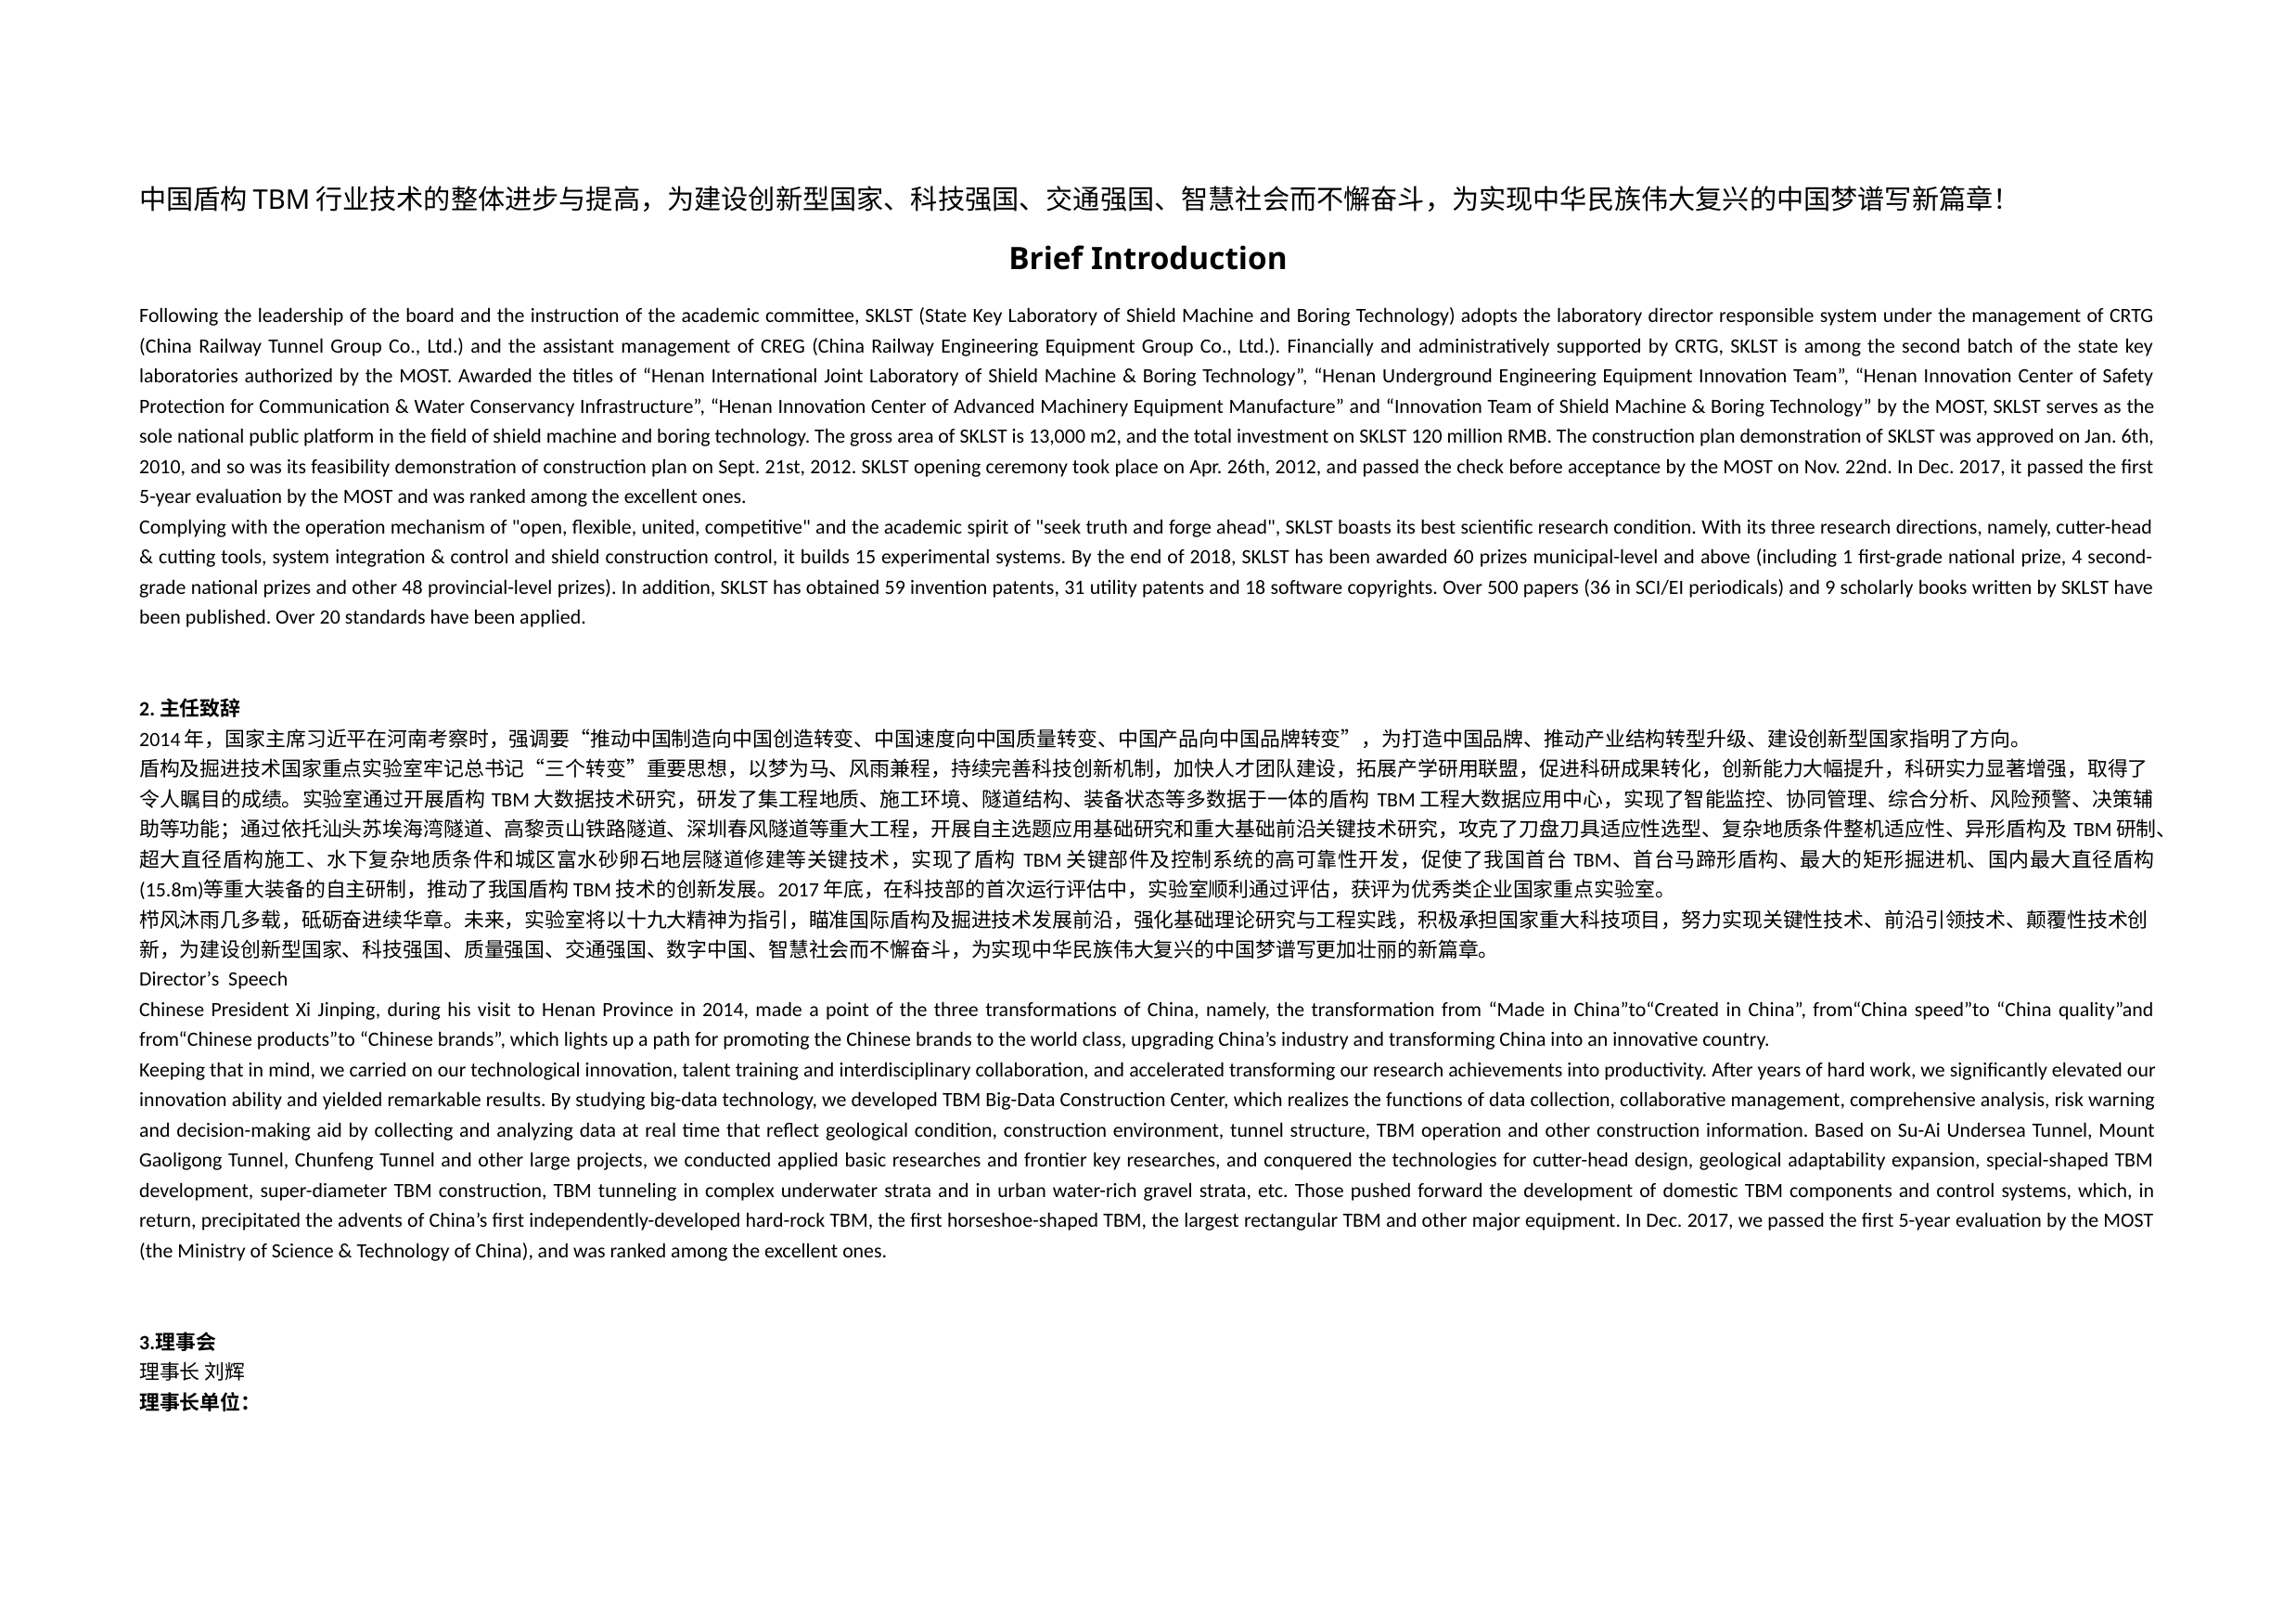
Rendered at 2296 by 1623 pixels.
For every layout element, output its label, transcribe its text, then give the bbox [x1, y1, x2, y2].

text Following the leadership of the board and the instruction of the academic committee, SKLST (State Key Laboratory of Shield Machine and Boring Technology) adopts the laboratory director responsible system under the management of CRTG (China Railway Tunnel Group Co., Ltd.) and the assistant management of CREG (China Railway Engineering Equipment Group Co., Ltd.). Financially and administratively supported by CRTG, SKLST is among the second batch of the state key laboratories authorized by the MOST. Awarded the titles of “Henan International Joint Laboratory of Shield Machine & Boring Technology”, “Henan Underground Engineering Equipment Innovation Team”, “Henan Innovation Center of Safety Protection for Communication & Water Conservancy Infrastructure”, “Henan Innovation Center of Advanced Machinery Equipment Manufacture” and “Innovation Team of Shield Machine & Boring Technology” by the MOST, SKLST serves as the sole national public platform in the field of shield machine and boring technology. The gross area of SKLST is 13,000 m2, and the total investment on SKLST 120 million RMB. The construction plan demonstration of SKLST was approved on Jan. 6th, 2010, and so was its feasibility demonstration of construction plan on Sept. 21st, 2012. SKLST opening ceremony took place on Apr. 26th, 2012, and passed the check before acceptance by the MOST on Nov. 22nd. In Dec. 2017, it passed the first 5-year evaluation by the MOST and was ranked among the excellent ones. [139, 300, 2157, 511]
text 理事长单位： [139, 1385, 2157, 1416]
text Complying with the operation mechanism of "open, flexible, united, competitive" and the academic spirit of "seek truth and forge ahead", SKLST boasts its best scientific research condition. With its three research directions, namely, cutter-head & cutting tools, system integration & control and shield construction control, it builds 15 experimental systems. By the end of 2018, SKLST has been awarded 60 prizes municipal-level and above (including 1 first-grade national prize, 4 second-grade national prizes and other 48 provincial-level prizes). In addition, SKLST has obtained 59 invention patents, 31 utility patents and 18 software copyrights. Over 500 papers (36 in SCI/EI periodicals) and 9 scholarly books written by SKLST have been published. Over 20 standards have been applied. [139, 511, 2157, 632]
text 栉风沐雨几多载，砥砺奋进续华章。未来，实验室将以十九大精神为指引，瞄准国际盾构及掘进技术发展前沿，强化基础理论研究与工程实践，积极承担国家重大科技项目，努力实现关键性技术、前沿引领技术、颠覆性技术创新，为建设创新型国家、科技强国、质量强国、交通强国、数字中国、智慧社会而不懈奋斗，为实现中华民族伟大复兴的中国梦谱写更加壮丽的新篇章。 [139, 903, 2157, 963]
text Brief Introduction [139, 237, 2157, 279]
text 盾构及掘进技术国家重点实验室牢记总书记“三个转变”重要思想，以梦为马、风雨兼程，持续完善科技创新机制，加快人才团队建设，拓展产学研用联盟，促进科研成果转化，创新能力大幅提升，科研实力显著增强，取得了令人瞩目的成绩。实验室通过开展盾构TBM大数据技术研究，研发了集工程地质、施工环境、隧道结构、装备状态等多数据于一体的盾构TBM工程大数据应用中心，实现了智能监控、协同管理、综合分析、风险预警、决策辅助等功能；通过依托汕头苏埃海湾隧道、高黎贡山铁路隧道、深圳春风隧道等重大工程，开展自主选题应用基础研究和重大基础前沿关键技术研究，攻克了刀盘刀具适应性选型、复杂地质条件整机适应性、异形盾构及TBM研制、超大直径盾构施工、水下复杂地质条件和城区富水砂卵石地层隧道修建等关键技术，实现了盾构TBM关键部件及控制系统的高可靠性开发，促使了我国首台TBM、首台马蹄形盾构、最大的矩形掘进机、国内最大直径盾构(15.8m)等重大装备的自主研制，推动了我国盾构TBM技术的创新发展。2017年底，在科技部的首次运行评估中，实验室顺利通过评估，获评为优秀类企业国家重点实验室。 [139, 753, 2157, 903]
text 2014年，国家主席习近平在河南考察时，强调要“推动中国制造向中国创造转变、中国速度向中国质量转变、中国产品向中国品牌转变”，为打造中国品牌、推动产业结构转型升级、建设创新型国家指明了方向。 [139, 722, 2157, 753]
text Director’s Speech [139, 963, 2157, 994]
text Chinese President Xi Jinping, during his visit to Henan Province in 2014, made a point of the three transformations of China, namely, the transformation from “Made in China”to“Created in China”, from“China speed”to “China quality”and from“Chinese products”to “Chinese brands”, which lights up a path for promoting the Chinese brands to the world class, upgrading China’s industry and transforming China into an innovative country. [139, 994, 2157, 1054]
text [139, 178, 2157, 217]
text Keeping that in mind, we carried on our technological innovation, talent training and interdisciplinary collaboration, and accelerated transforming our research achievements into productivity. After years of hard work, we significantly elevated our innovation ability and yielded remarkable results. By studying big-data technology, we developed TBM Big-Data Construction Center, which realizes the functions of data collection, collaborative management, comprehensive analysis, risk warning and decision-making aid by collecting and analyzing data at real time that reflect geological condition, construction environment, tunnel structure, TBM operation and other construction information. Based on Su-Ai Undersea Tunnel, Mount Gaoligong Tunnel, Chunfeng Tunnel and other large projects, we conducted applied basic researches and frontier key researches, and conquered the technologies for cutter-head design, geological adaptability expansion, special-shaped TBM development, super-diameter TBM construction, TBM tunneling in complex underwater strata and in urban water-rich gravel strata, etc. Those pushed forward the development of domestic TBM components and control systems, which, in return, precipitated the advents of China’s first independently-developed hard-rock TBM, the first horseshoe-shaped TBM, the largest rectangular TBM and other major equipment. In Dec. 2017, we passed the first 5-year evaluation by the MOST (the Ministry of Science & Technology of China), and was ranked among the excellent ones. [139, 1054, 2157, 1265]
text 理事长 刘辉 [139, 1356, 2157, 1385]
text 3.理事会 [139, 1325, 2157, 1356]
list 主任致辞 [139, 692, 2157, 722]
